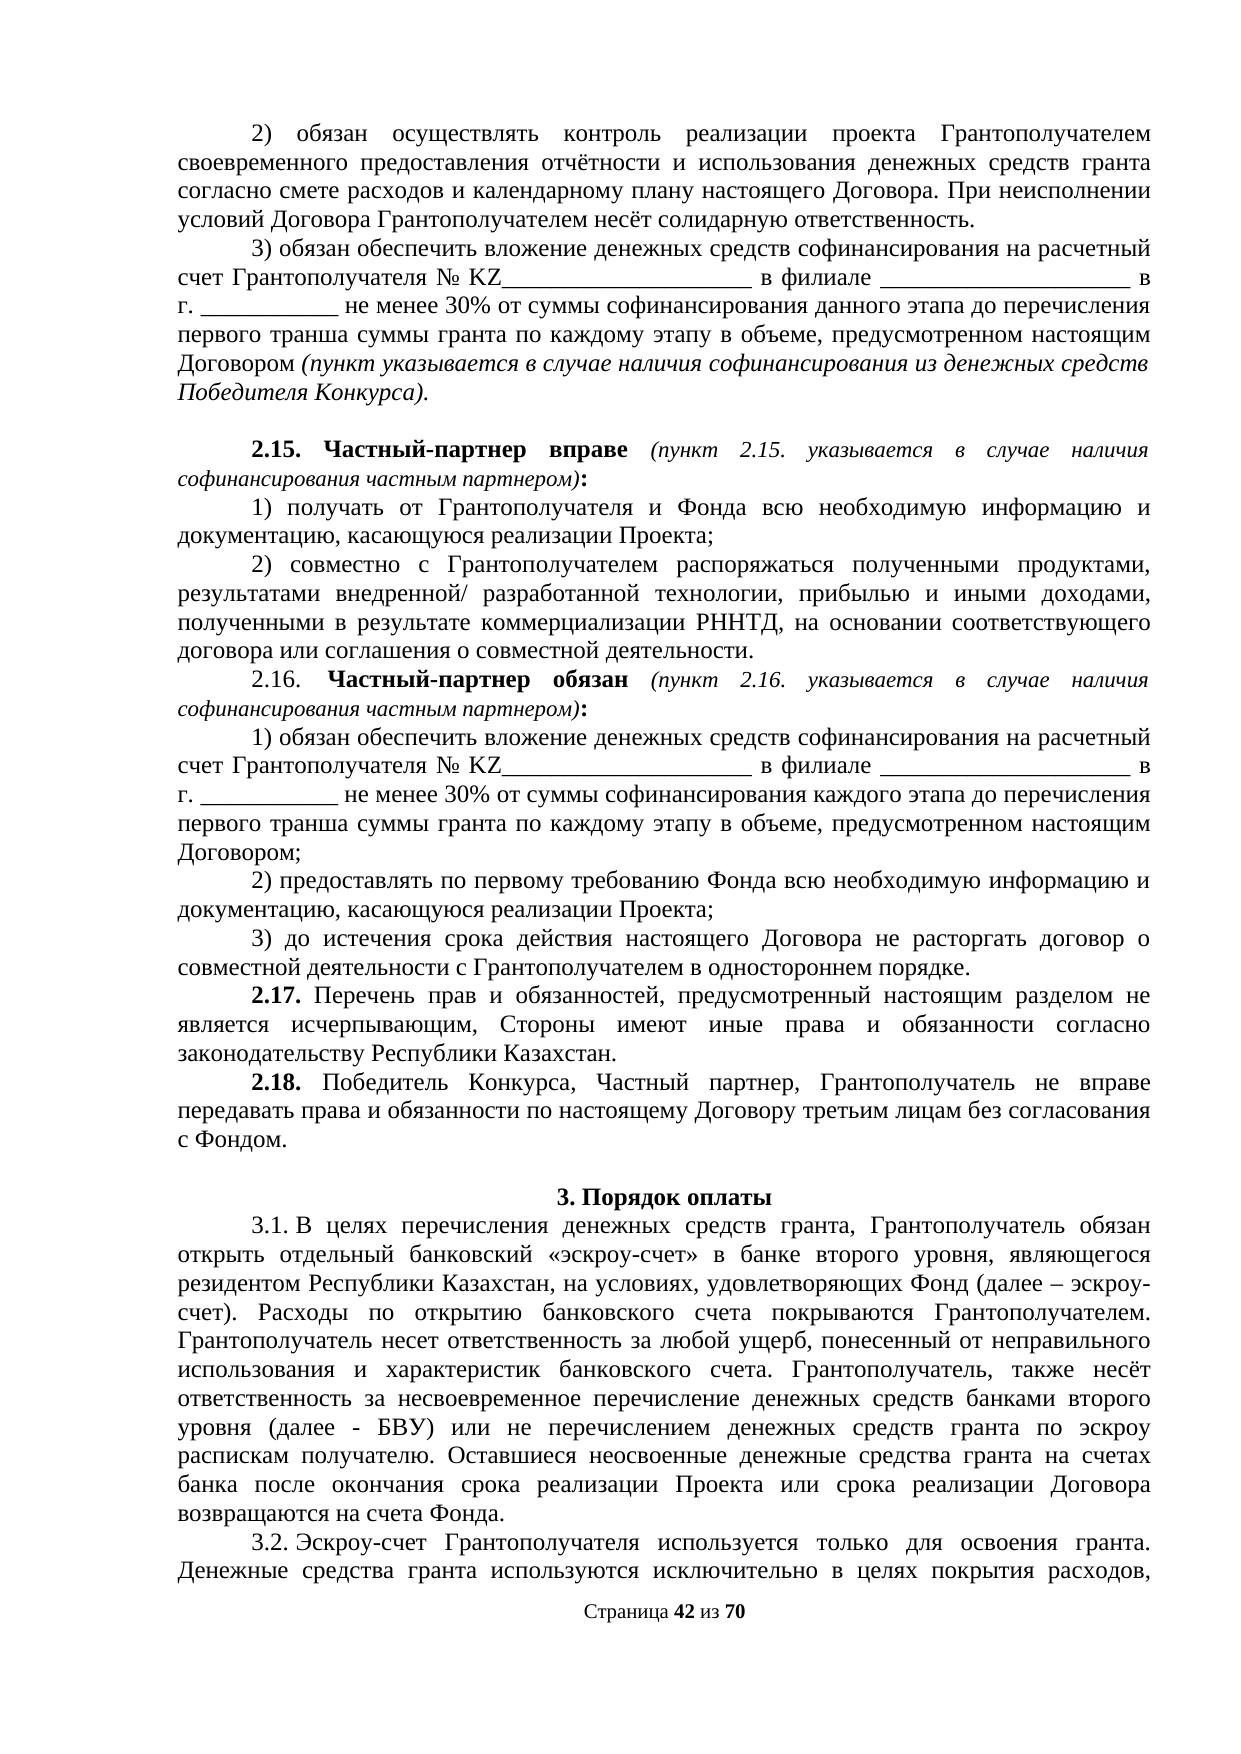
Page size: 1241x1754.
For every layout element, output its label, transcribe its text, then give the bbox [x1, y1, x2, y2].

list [177, 1527, 1152, 1584]
text 2.18. Победитель Конкурса, Частный партнер, Грантополучатель не вправе передавать права и обязанности по настоящему Договору третьим лицам без согласования с Фондом. [177, 1067, 1152, 1153]
text 3) до истечения срока действия настоящего Договора не расторгать договор о совместной деятельности с Грантополучателем в одностороннем порядке. [177, 923, 1152, 981]
text 2) обязан осуществлять контроль реализации проекта Грантополучателем своевременного предоставления отчётности и использования денежных средств гранта согласно смете расходов и календарному плану настоящего Договора. При неисполнении условий Договора Грантополучателем несёт солидарную ответственность. [177, 118, 1152, 233]
text 2.17. Перечень прав и обязанностей, предусмотренный настоящим разделом не является исчерпывающим, Стороны имеют иные права и обязанности согласно законодательству Республики Казахстан. [177, 981, 1152, 1067]
text 2.15. Частный-партнер вправе (пункт 2.15. указывается в случае наличия софинансирования частным партнером): [177, 434, 1152, 492]
list В целях перечисления денежных средств гранта, Грантополучатель обязан открыть отдельный банковский «эскроу-счет» в банке второго уровня, являющегося резидентом Республики Казахстан, на условиях, удовлетворяющих Фонд (далее – эскроу-счет). Расходы по открытию банковского счета покрываются Грантополучателем. Грантополучатель несет ответственность за любой ущерб, понесенный от неправильного использования и характеристик банковского счета. Грантополучатель, также несёт ответственность за несвоевременное перечисление денежных средств банками второго уровня (далее - БВУ) или не перечислением денежных средств гранта по эскроу распискам получателю. Оставшиеся неосвоенные денежные средства гранта на счетах банка после окончания срока реализации Проекта или срока реализации Договора возвращаются на счета Фонда. [177, 1211, 1152, 1527]
text 2) совместно с Грантополучателем распоряжаться полученными продуктами, результатами внедренной/ разработанной технологии, прибылью и иными доходами, полученными в результате коммерциализации РННТД, на основании соответствующего договора или соглашения о совместной деятельности. [177, 549, 1152, 664]
text 1) получать от Грантополучателя и Фонда всю необходимую информацию и документацию, касающуюся реализации Проекта; [177, 492, 1152, 549]
text 3. Порядок оплаты [177, 1182, 1152, 1211]
text 2) предоставлять по первому требованию Фонда всю необходимую информацию и документацию, касающуюся реализации Проекта; [177, 866, 1152, 923]
text 1) обязан обеспечить вложение денежных средств софинансирования на расчетный счет Грантополучателя № KZ____________________ в филиале ____________________ в г. ___________ не менее 30% от суммы софинансирования каждого этапа до перечисления первого транша суммы гранта по каждому этапу в объеме, предусмотренном настоящим Договором; [177, 722, 1152, 866]
list Частный-партнер обязан (пункт 2.16. указывается в случае наличия софинансирования частным партнером): [177, 664, 1152, 722]
text 3) обязан обеспечить вложение денежных средств софинансирования на расчетный счет Грантополучателя № KZ____________________ в филиале ____________________ в г. ___________ не менее 30% от суммы софинансирования данного этапа до перечисления первого транша суммы гранта по каждому этапу в объеме, предусмотренном настоящим Договором (пункт указывается в случае наличия софинансирования из денежных средств Победителя Конкурса). [177, 233, 1152, 406]
